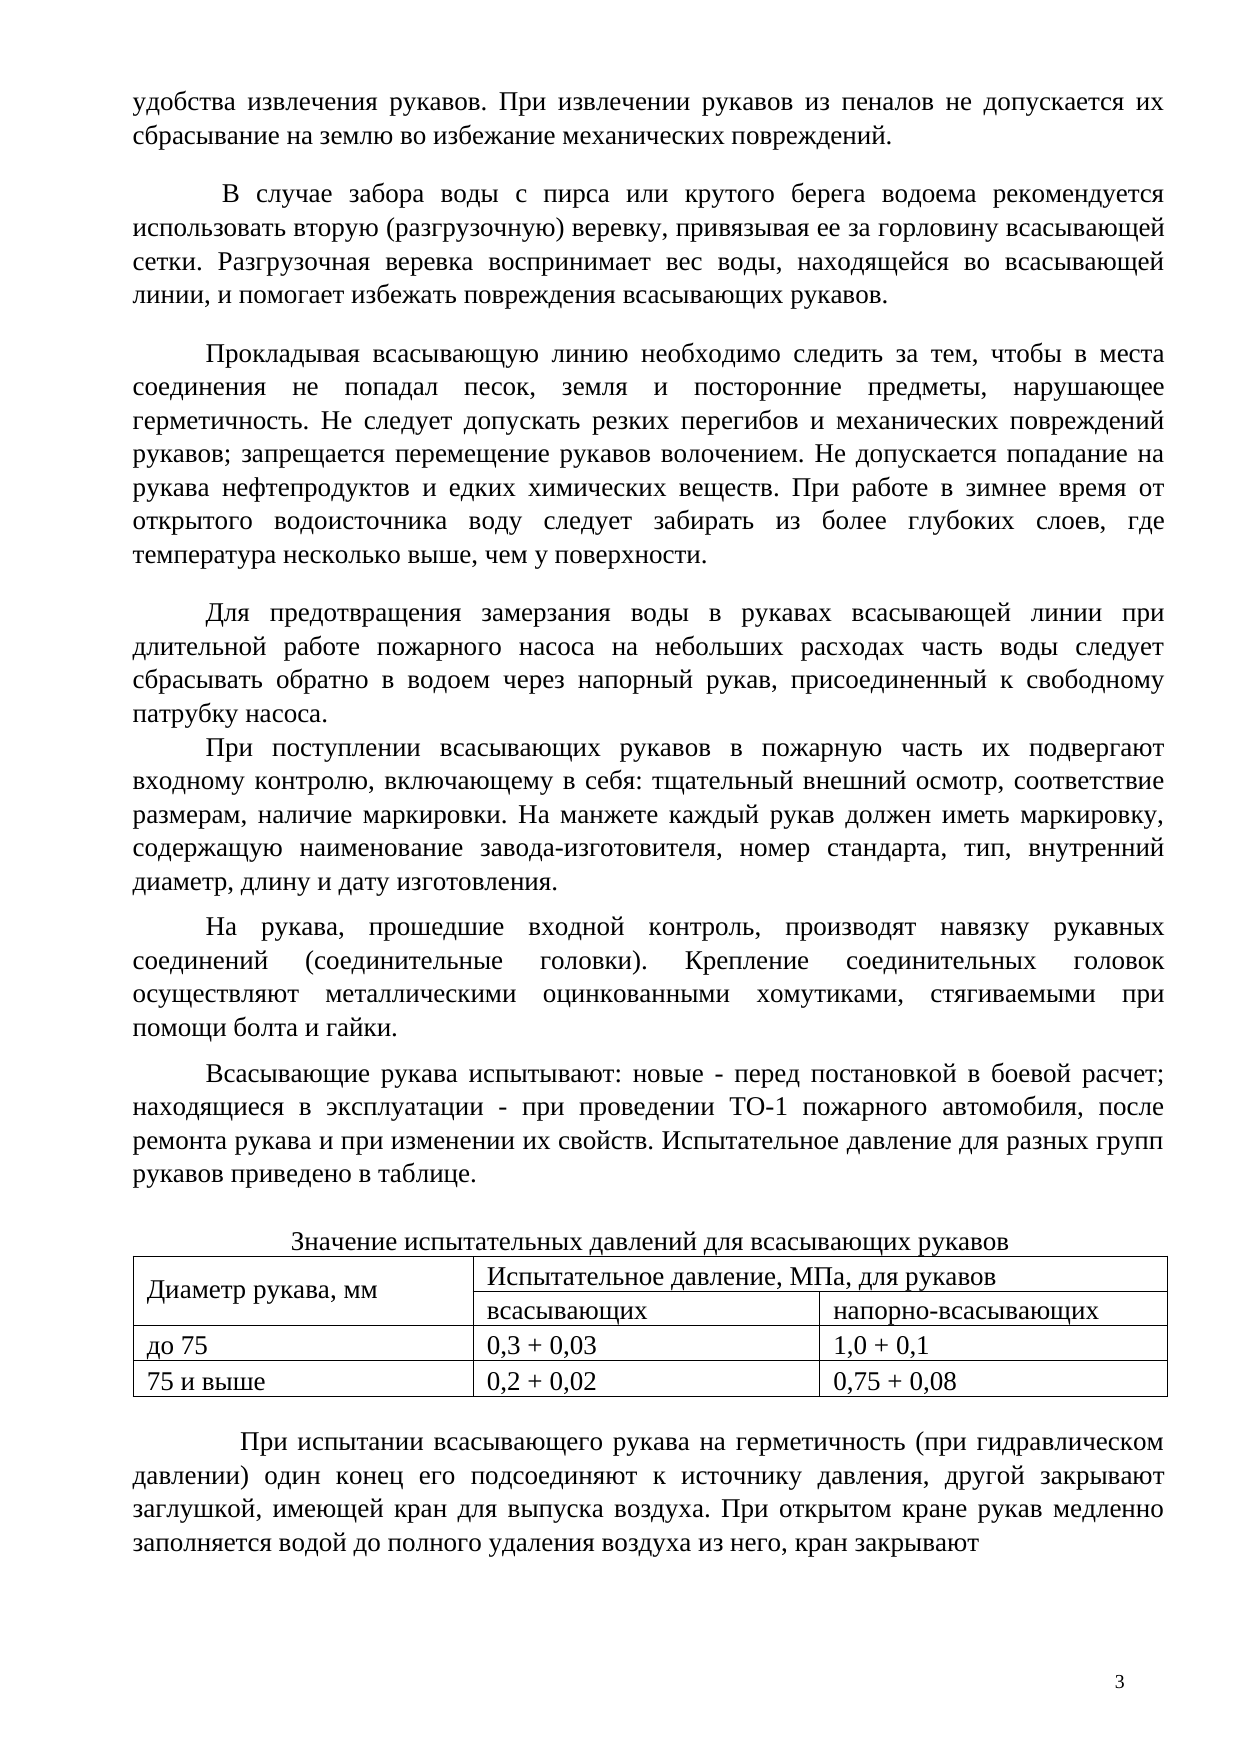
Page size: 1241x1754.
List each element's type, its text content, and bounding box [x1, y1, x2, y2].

table_header Испытательное давление, МПа, для рукавов [474, 1257, 1167, 1291]
text Значение испытательных давлений для всасывающих рукавов [120, 1228, 1180, 1256]
text В случае забора воды с пирса или крутого берега водоема рекомендуется использовать вторую (разгрузочную) веревку, привязывая ее за горловину всасывающей сетки. Разгрузочная веревка воспринимает вес воды, находящейся во всасывающей линии, и помогает избежать повреждения всасывающих рукавов. [132, 176, 1166, 310]
table_cell 75 и выше [134, 1361, 473, 1396]
text При испытании всасывающего рукава на герметичность (при гидравлическом давлении) один конец его подсоединяют к источнику давления, другой закрывают заглушкой, имеющей кран для выпуска воздуха. При открытом кране рукав медленно заполняется водой до полного удаления воздуха из него, кран закрывают [132, 1424, 1166, 1558]
table_cell 0,3 + 0,03 [474, 1326, 819, 1360]
text Всасывающие рукава испытывают: новые - перед постановкой в боевой расчет; находящиеся в эксплуатации - при проведении ТО-1 пожарного автомобиля, после ремонта рукава и при изменении их свойств. Испытательное давление для разных групп рукавов приведено в таблице. [132, 1055, 1166, 1189]
table_cell 0,2 + 0,02 [474, 1361, 819, 1396]
table_cell до 75 [134, 1326, 473, 1360]
text Прокладывая всасывающую линию необходимо следить за тем, чтобы в места соединения не попадал песок, земля и посторонние предметы, нарушающее герметичность. Не следует допускать резких перегибов и механических повреждений рукавов; запрещается перемещение рукавов волочением. Не допускается попадание на рукава нефтепродуктов и едких химических веществ. При работе в зимнее время от открытого водоисточника воду следует забирать из более глубоких слоев, где температура несколько выше, чем у поверхности. [132, 335, 1166, 570]
table_header Диаметр рукава, мм [134, 1257, 473, 1325]
table_cell 1,0 + 0,1 [820, 1326, 1167, 1360]
table_cell напорно-всасывающих [820, 1292, 1167, 1325]
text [132, 84, 1166, 151]
text На рукава, прошедшие входной контроль, производят навязку рукавных соединений (соединительные головки). Крепление соединительных головок осуществляют металлическими оцинкованными хомутиками, стягиваемыми при помощи болта и гайки. [132, 909, 1166, 1043]
text При поступлении всасывающих рукавов в пожарную часть их подвергают входному контролю, включающему в себя: тщательный внешний осмотр, соответствие размерам, наличие маркировки. На манжете каждый рукав должен иметь маркировку, содержащую наименование завода-изготовителя, номер стандарта, тип, внутренний диаметр, длину и дату изготовления. [132, 729, 1166, 897]
table_cell всасывающих [474, 1292, 819, 1325]
table_cell 0,75 + 0,08 [820, 1361, 1167, 1396]
text Для предотвращения замерзания воды в рукавах всасывающей линии при длительной работе пожарного насоса на небольших расходах часть воды следует сбрасывать обратно в водоем через напорный рукав, присоединенный к свободному патрубку насоса. [132, 595, 1166, 729]
